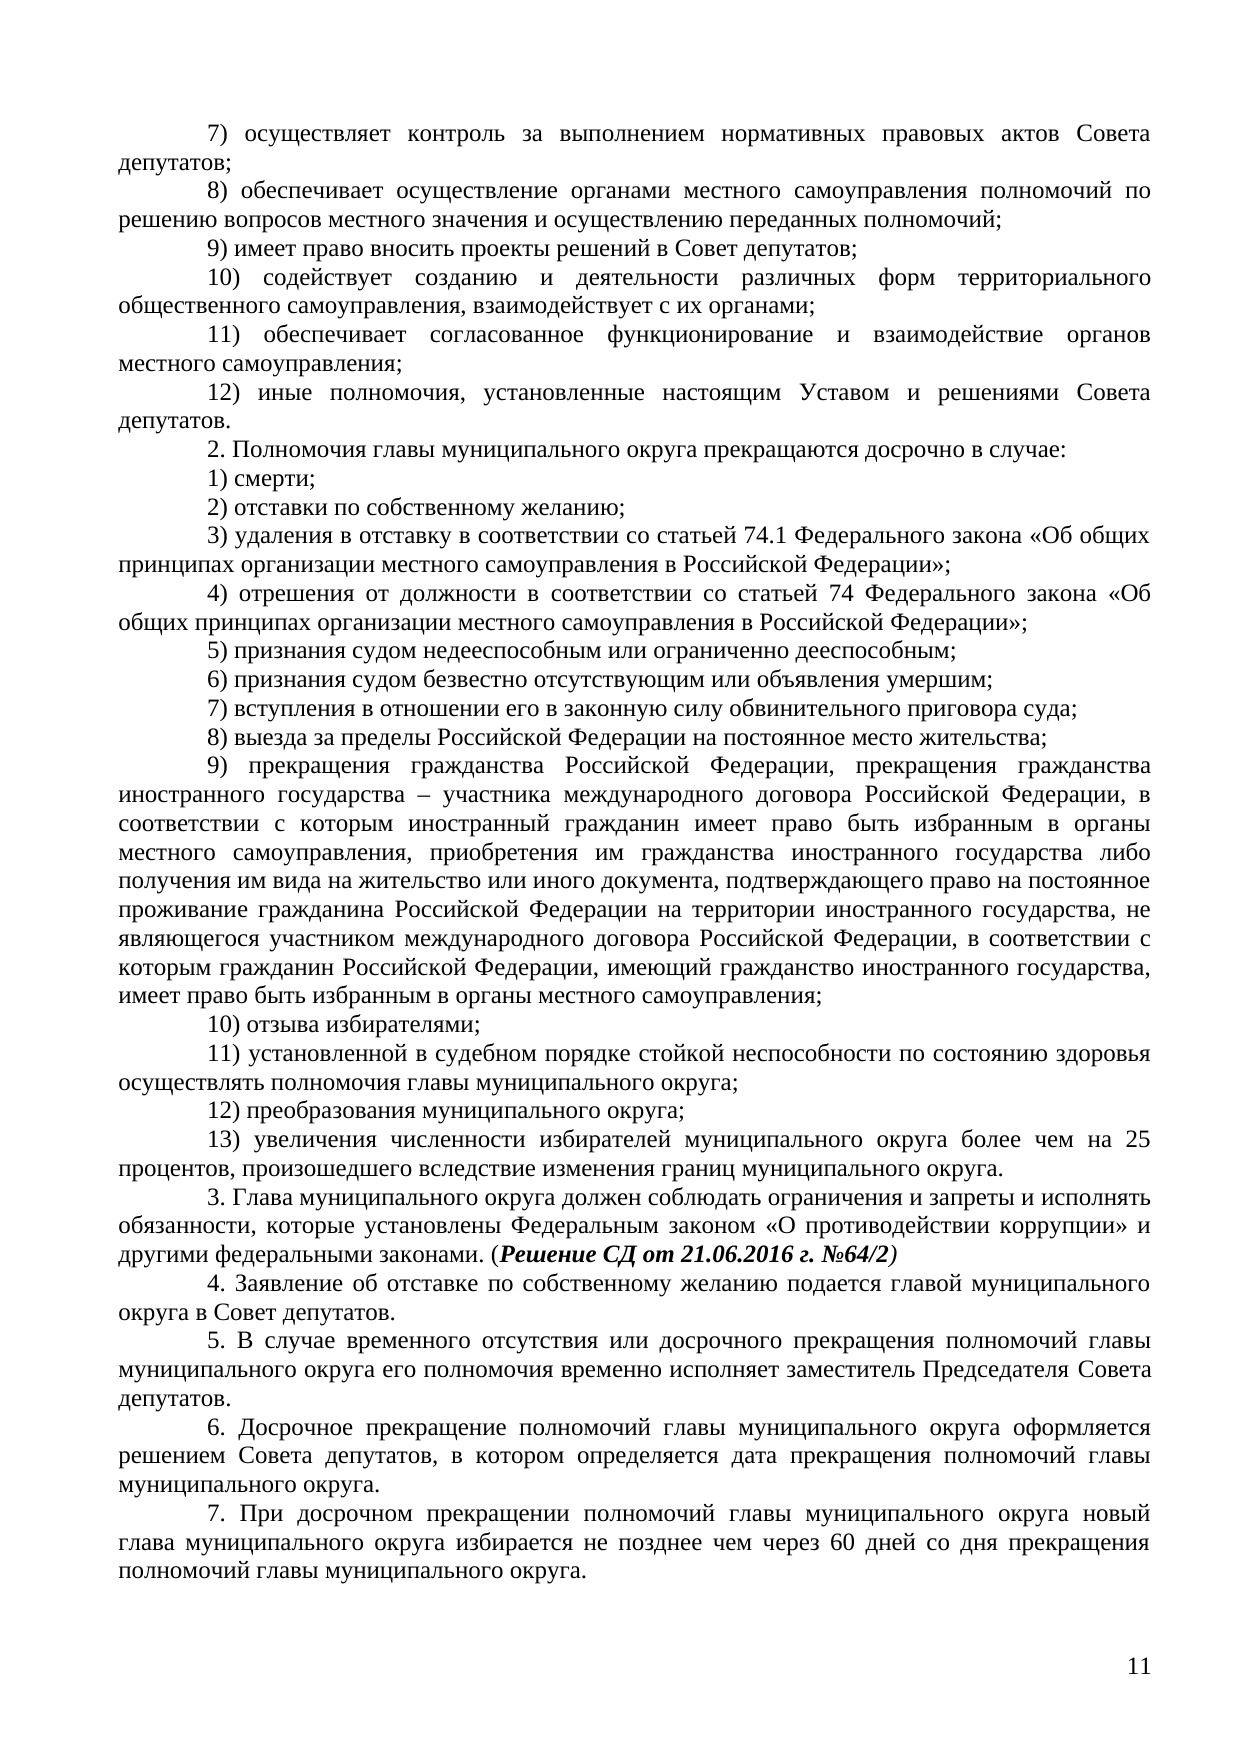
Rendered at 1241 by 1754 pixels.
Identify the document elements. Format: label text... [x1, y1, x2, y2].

text 11) обеспечивает согласованное функционирование и взаимодействие органов местного самоуправления; [118, 319, 1152, 377]
text 5) признания судом недееспособным или ограниченно дееспособным; [118, 636, 1152, 664]
text 7) осуществляет контроль за выполнением нормативных правовых актов Совета депутатов; [118, 118, 1152, 176]
text 1) смерти; [118, 463, 1152, 492]
text 5. В случае временного отсутствия или досрочного прекращения полномочий главы муниципального округа его полномочия временно исполняет заместитель Председателя Совета депутатов. [118, 1326, 1152, 1412]
text 2. Полномочия главы муниципального округа прекращаются досрочно в случае: [118, 434, 1152, 463]
text 9) имеет право вносить проекты решений в Совет депутатов; [118, 233, 1152, 262]
text 12) преобразования муниципального округа; [118, 1096, 1152, 1124]
text 4) отрешения от должности в соответствии со статьей 74 Федерального закона «Об общих принципах организации местного самоуправления в Российской Федерации»; [118, 578, 1152, 636]
text 9) прекращения гражданства Российской Федерации, прекращения гражданства иностранного государства – участника международного договора Российской Федерации, в соответствии с которым иностранный гражданин имеет право быть избранным в органы местного самоуправления, приобретения им гражданства иностранного государства либо получения им вида на жительство или иного документа, подтверждающего право на постоянное проживание гражданина Российской Федерации на территории иностранного государства, не являющегося участником международного договора Российской Федерации, в соответствии с которым гражданин Российской Федерации, имеющий гражданство иностранного государства, имеет право быть избранным в органы местного самоуправления; [118, 751, 1152, 1009]
text 6) признания судом безвестно отсутствующим или объявления умершим; [118, 664, 1152, 693]
text 11) установленной в судебном порядке стойкой неспособности по состоянию здоровья осуществлять полномочия главы муниципального округа; [118, 1038, 1152, 1096]
text 2) отставки по собственному желанию; [118, 492, 1152, 521]
text 10) отзыва избирателями; [118, 1009, 1152, 1038]
text 7. При досрочном прекращении полномочий главы муниципального округа новый глава муниципального округа избирается не позднее чем через 60 дней со дня прекращения полномочий главы муниципального округа. [118, 1498, 1152, 1584]
text 6. Досрочное прекращение полномочий главы муниципального округа оформляется решением Совета депутатов, в котором определяется дата прекращения полномочий главы муниципального округа. [118, 1412, 1152, 1498]
text 3) удаления в отставку в соответствии со статьей 74.1 Федерального закона «Об общих принципах организации местного самоуправления в Российской Федерации»; [118, 521, 1152, 578]
text 8) обеспечивает осуществление органами местного самоуправления полномочий по решению вопросов местного значения и осуществлению переданных полномочий; [118, 176, 1152, 233]
text 10) содействует созданию и деятельности различных форм территориального общественного самоуправления, взаимодействует с их органами; [118, 262, 1152, 319]
text 7) вступления в отношении его в законную силу обвинительного приговора суда; [118, 693, 1152, 722]
text 13) увеличения численности избирателей муниципального округа более чем на 25 процентов, произошедшего вследствие изменения границ муниципального округа. [118, 1124, 1152, 1182]
text 8) выезда за пределы Российской Федерации на постоянное место жительства; [118, 722, 1152, 751]
text 3. Глава муниципального округа должен соблюдать ограничения и запреты и исполнять обязанности, которые установлены Федеральным законом «О противодействии коррупции» и другими федеральными законами. (Решение СД от 21.06.2016 г. №64/2) [118, 1182, 1152, 1268]
text 12) иные полномочия, установленные настоящим Уставом и решениями Совета депутатов. [118, 377, 1152, 434]
text 4. Заявление об отставке по собственному желанию подается главой муниципального округа в Совет депутатов. [118, 1268, 1152, 1326]
